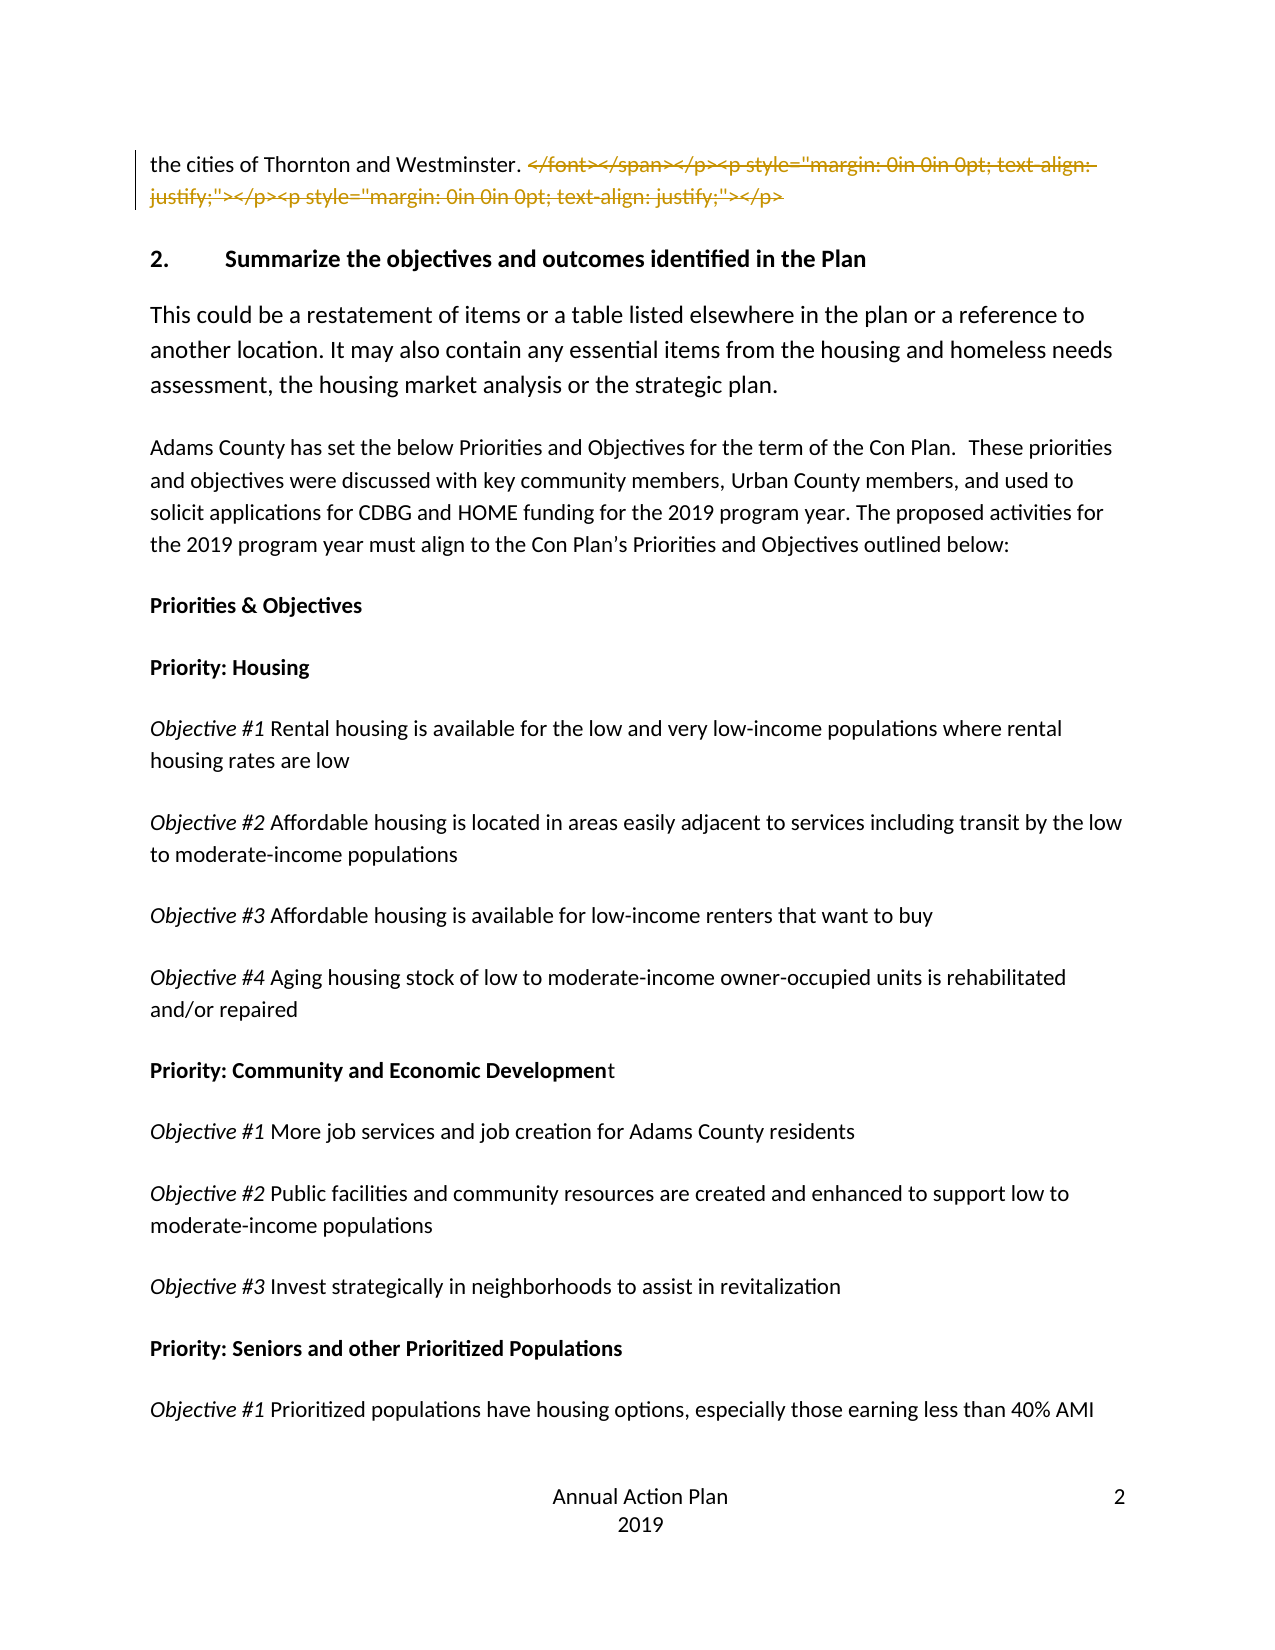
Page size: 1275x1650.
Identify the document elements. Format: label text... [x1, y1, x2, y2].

text Objective #1 Prioritized populations have housing options, especially those earning less than 40% AMI [150, 1395, 1125, 1423]
text Priority: Community and Economic Development [150, 1056, 1125, 1084]
text Objective #4 Aging housing stock of low to moderate-income owner-occupied units is rehabilitated and/or repaired [150, 963, 1125, 1023]
text Objective #3 Affordable housing is available for low-income renters that want to buy [150, 901, 1125, 929]
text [150, 150, 1125, 210]
text 2. Summarize the objectives and outcomes identified in the Plan [150, 243, 1125, 274]
text Objective #2 Public facilities and community resources are created and enhanced to support low to moderate-income populations [150, 1179, 1125, 1239]
text This could be a restatement of items or a table listed elsewhere in the plan or a reference to another location. It may also contain any essential items from the housing and homeless needs assessment, the housing market analysis or the strategic plan. [150, 299, 1125, 400]
text Adams County has set the below Priorities and Objectives for the term of the Con Plan. These priorities and objectives were discussed with key community members, Urban County members, and used to solicit applications for CDBG and HOME funding for the 2019 program year. The proposed activities for the 2019 program year must align to the Con Plan’s Priorities and Objectives outlined below: [150, 433, 1125, 558]
text Objective #3 Invest strategically in neighborhoods to assist in revitalization [150, 1272, 1125, 1300]
text Priorities & Objectives [150, 591, 1125, 619]
text Priority: Housing [150, 653, 1125, 681]
text Priority: Seniors and other Prioritized Populations [150, 1334, 1125, 1362]
text Objective #1 More job services and job creation for Adams County residents [150, 1117, 1125, 1146]
text Objective #1 Rental housing is available for the low and very low-income populations where rental housing rates are low [150, 714, 1125, 774]
text Objective #2 Affordable housing is located in areas easily adjacent to services including transit by the low to moderate-income populations [150, 808, 1125, 868]
